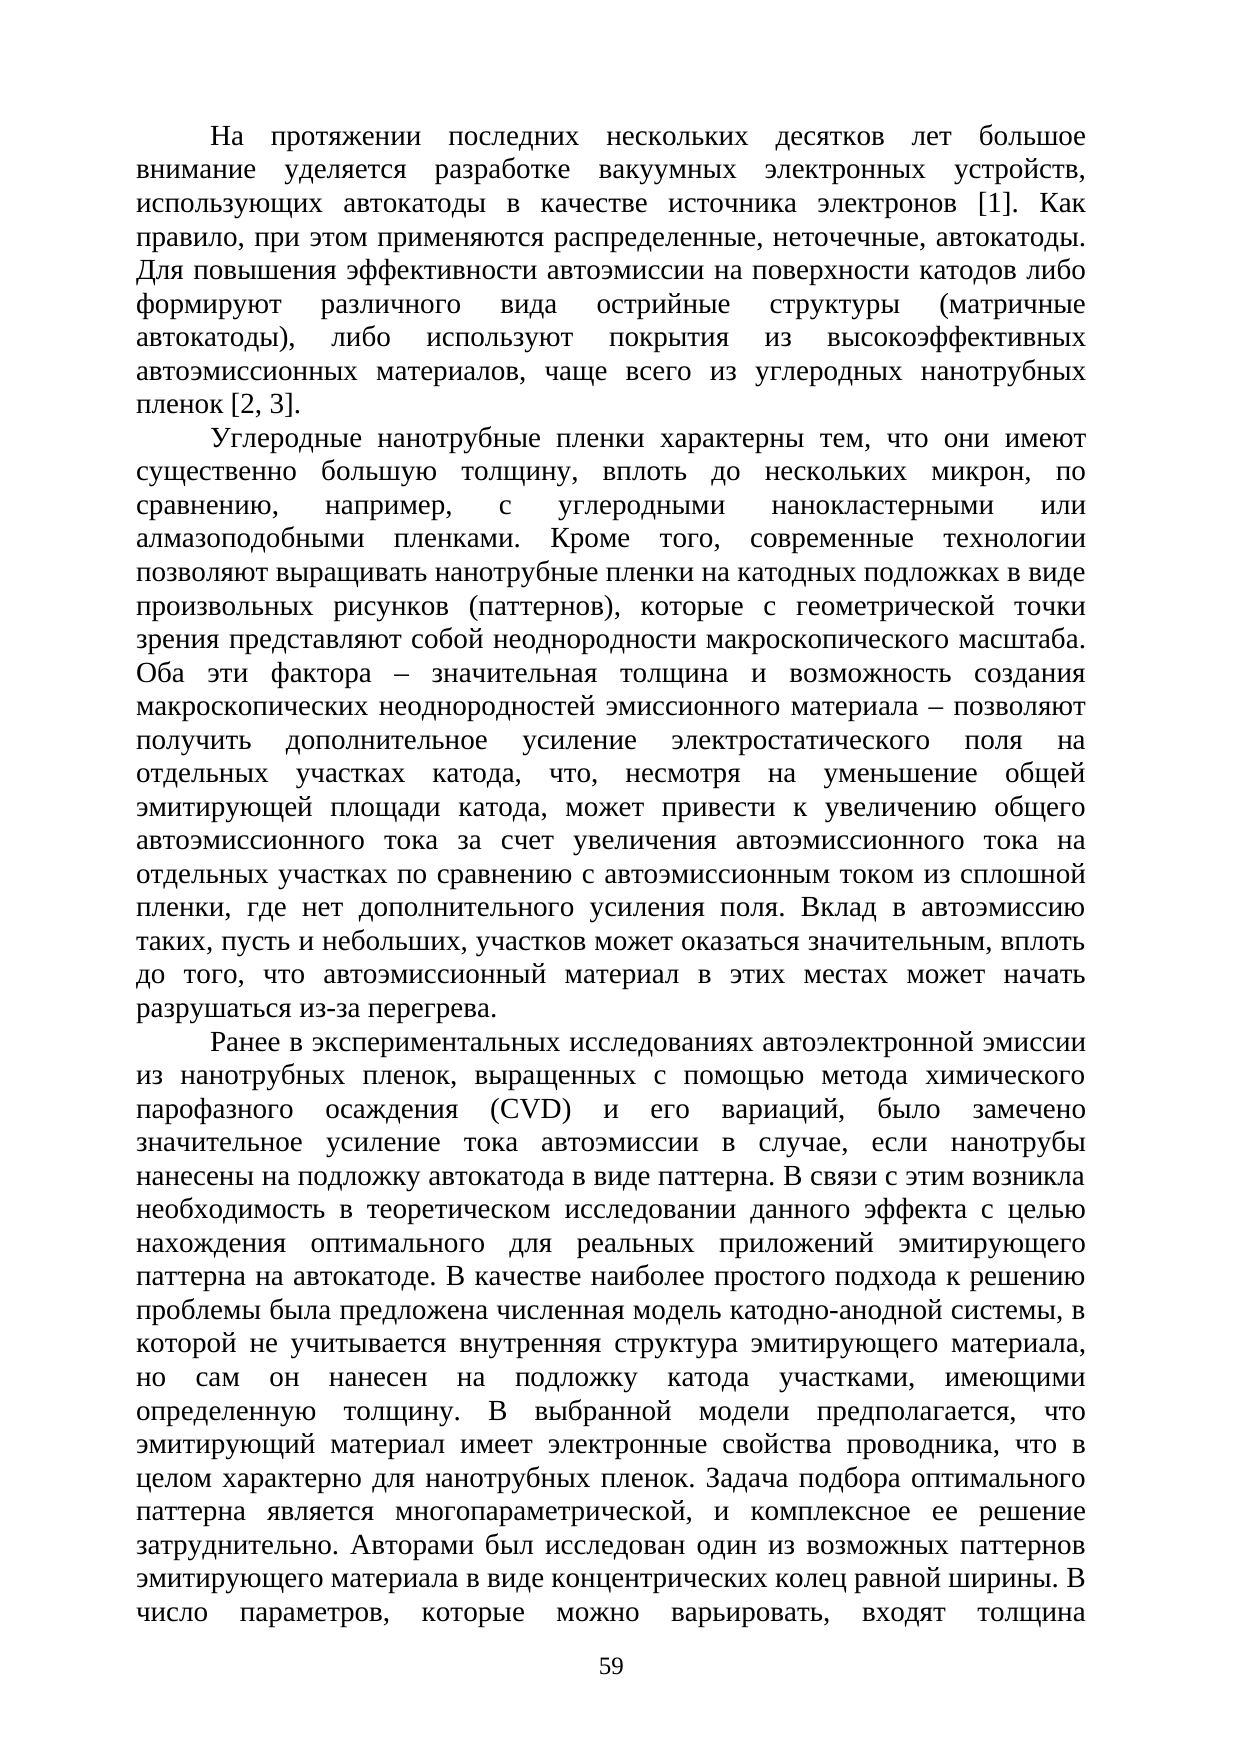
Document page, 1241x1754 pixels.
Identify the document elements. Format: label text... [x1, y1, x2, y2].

text Углеродные нанотрубные пленки характерны тем, что они имеют существенно большую толщину, вплоть до нескольких микрон, по сравнению, например, с углеродными нанокластерными или алмазоподобными пленками. Кроме того, современные технологии позволяют выращивать нанотрубные пленки на катодных подложках в виде произвольных рисунков (паттернов), которые с геометрической точки зрения представляют собой неоднородности макроскопического масштаба. Оба эти фактора – значительная толщина и возможность создания макроскопических неоднородностей эмиссионного материала – позволяют получить дополнительное усиление электростатического поля на отдельных участках катода, что, несмотря на уменьшение общей эмитирующей площади катода, может привести к увеличению общего автоэмиссионного тока за счет увеличения автоэмиссионного тока на отдельных участках по сравнению с автоэмиссионным током из сплошной пленки, где нет дополнительного усиления поля. Вклад в автоэмиссию таких, пусть и небольших, участков может оказаться значительным, вплоть до того, что автоэмиссионный материал в этих местах может начать разрушаться из-за перегрева. [136, 420, 1087, 1024]
text На протяжении последних нескольких десятков лет большое внимание уделяется разработке вакуумных электронных устройств, использующих автокатоды в качестве источника электронов [1]. Как правило, при этом применяются распределенные, неточечные, автокатоды. Для повышения эффективности автоэмиссии на поверхности катодов либо формируют различного вида острийные структуры (матричные автокатоды), либо используют покрытия из высокоэффективных автоэмиссионных материалов, чаще всего из углеродных нанотрубных пленок [2, 3]. [136, 118, 1087, 420]
